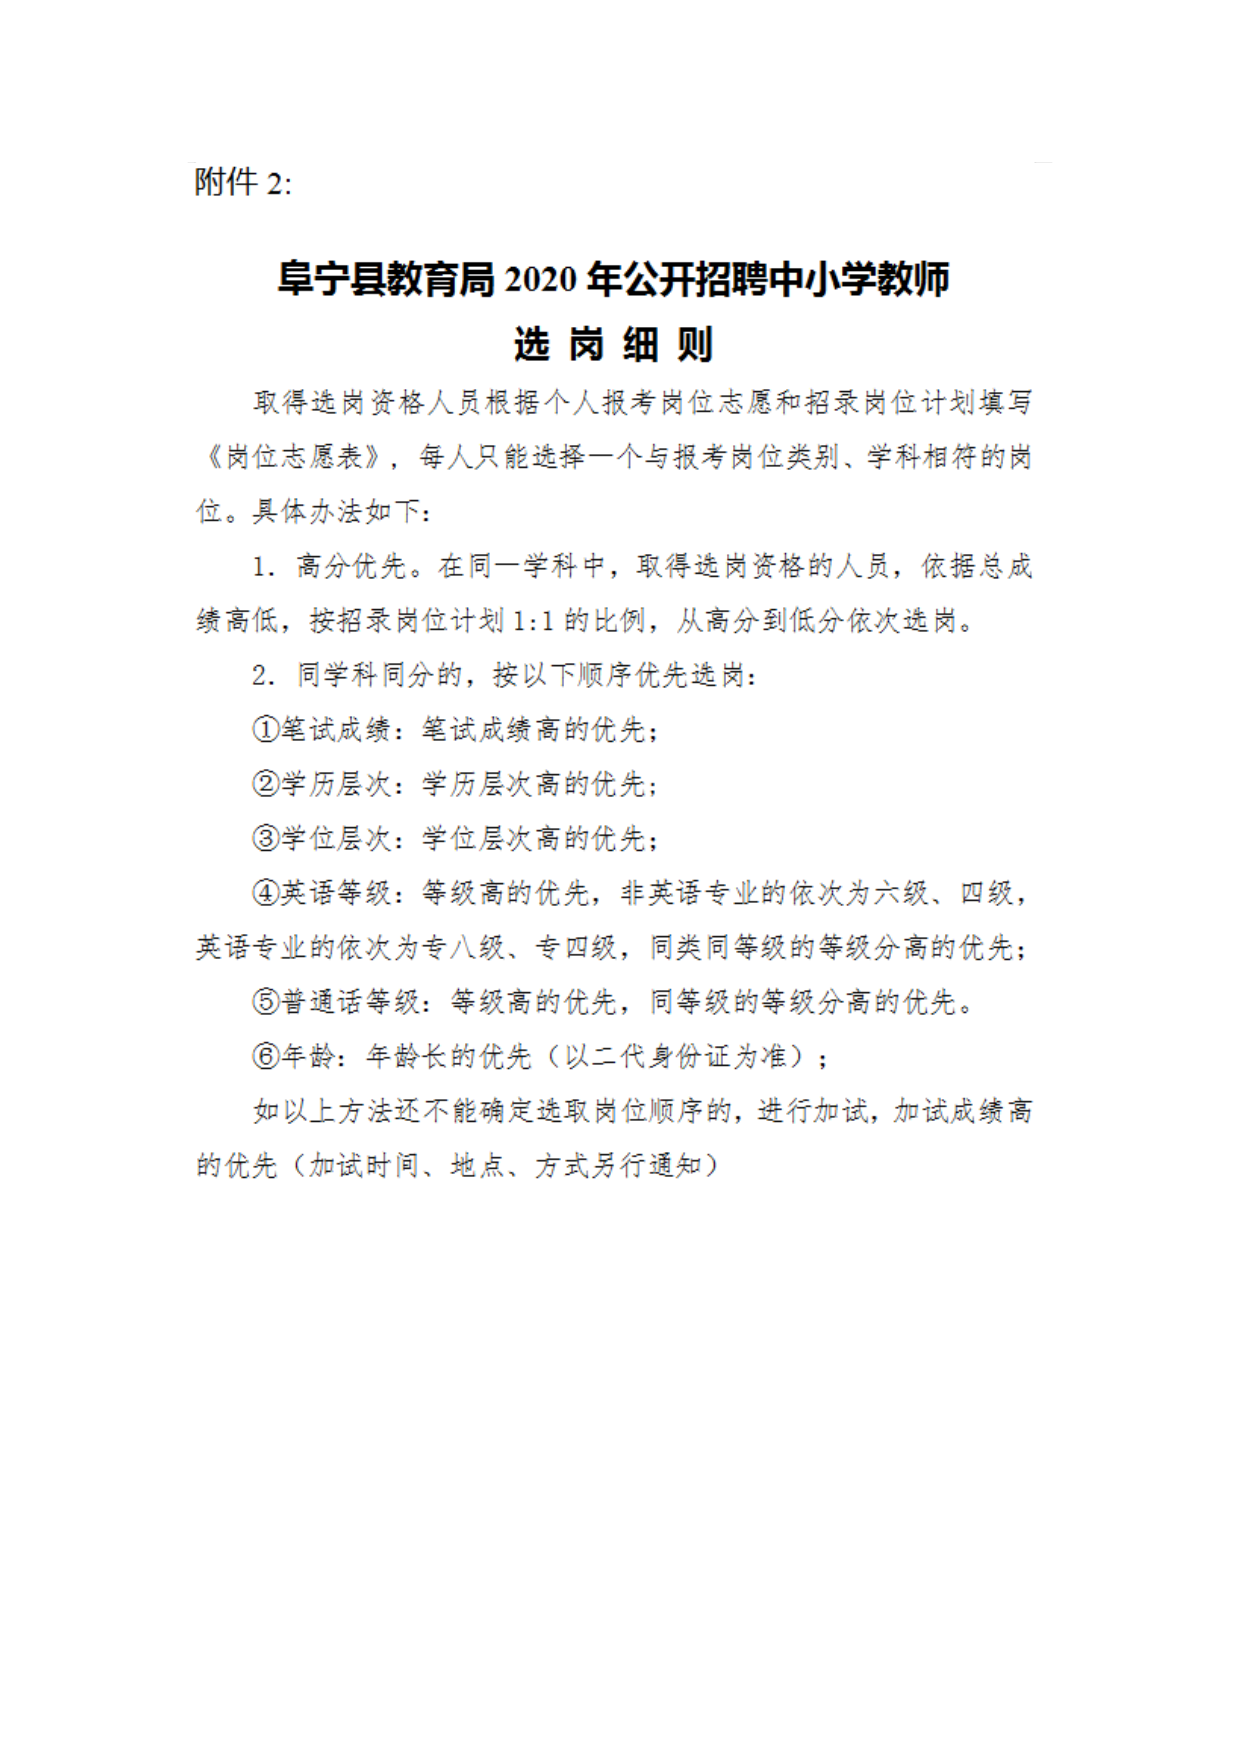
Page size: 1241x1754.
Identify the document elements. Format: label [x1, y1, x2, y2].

picture [187, 162, 1053, 1189]
